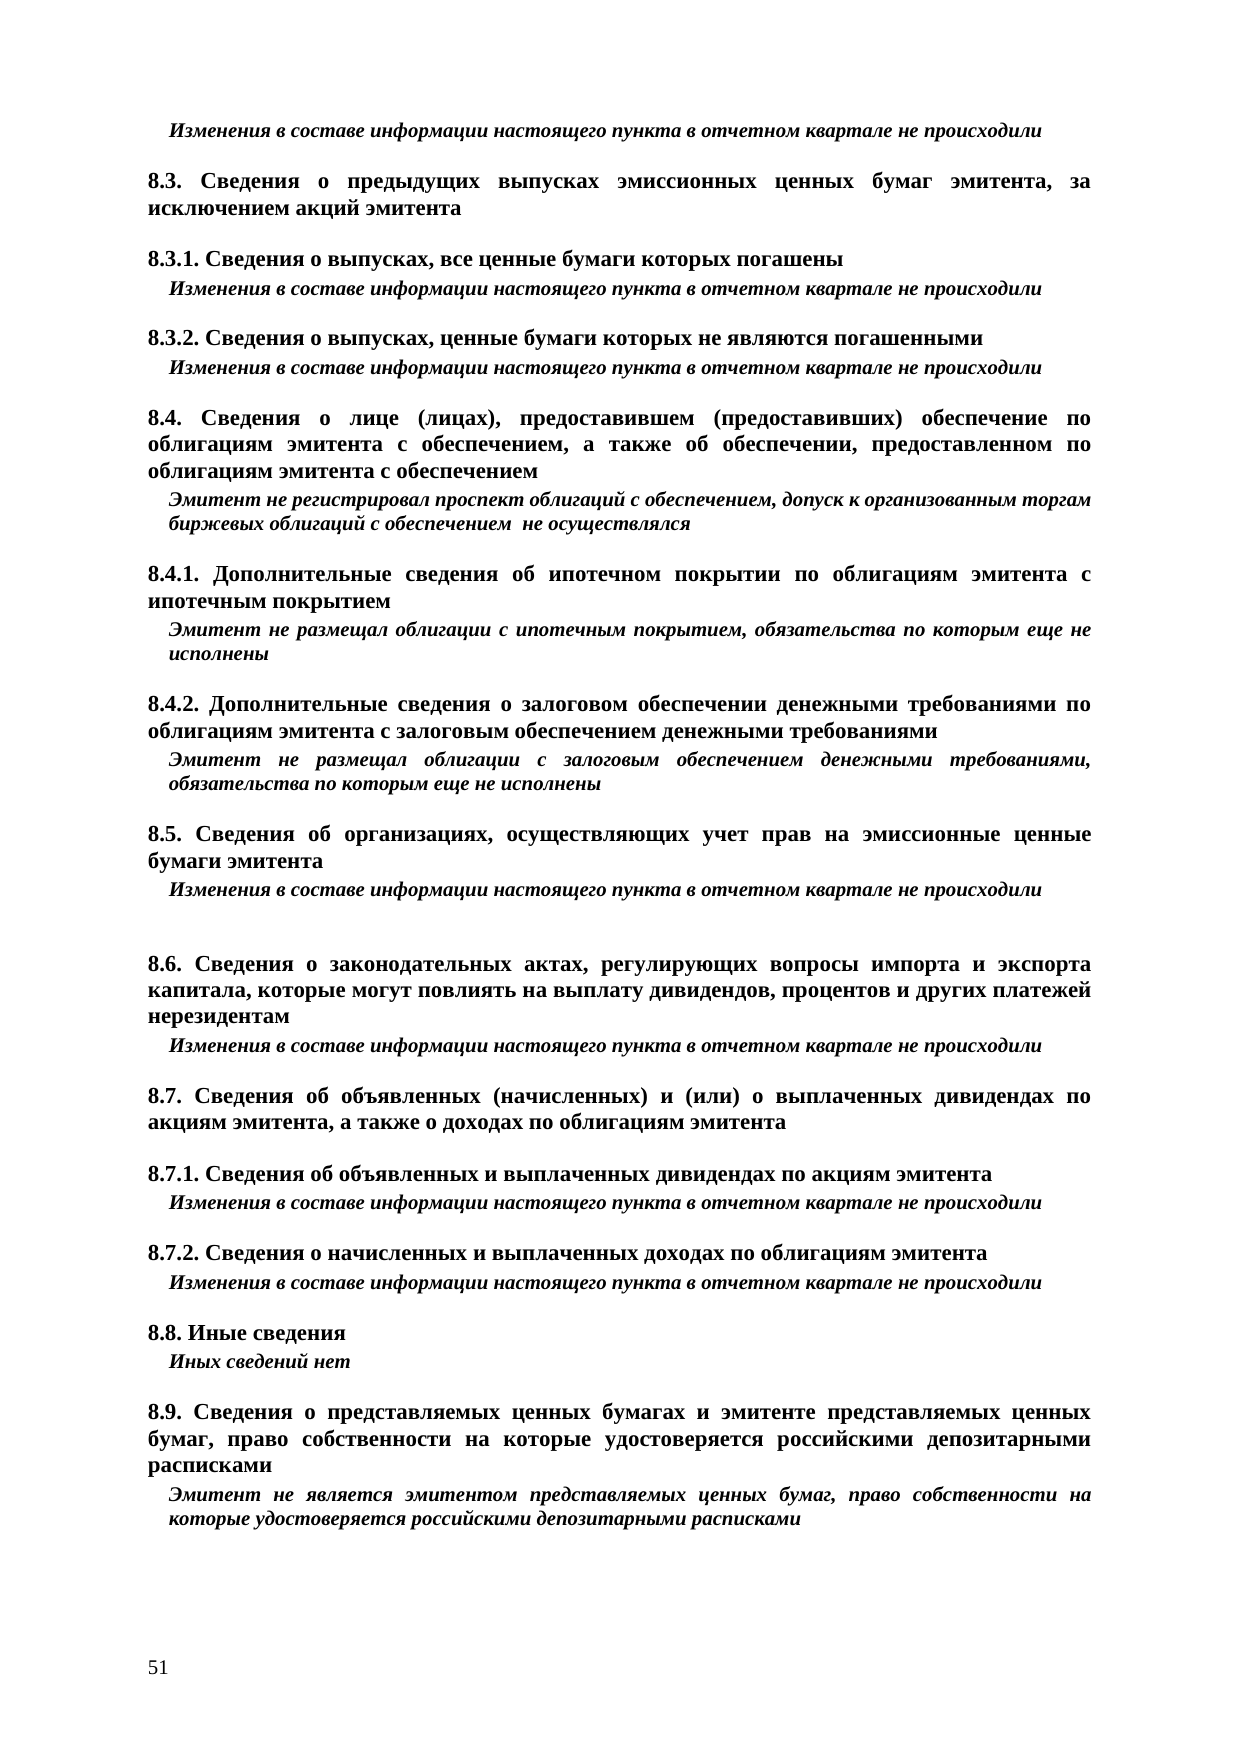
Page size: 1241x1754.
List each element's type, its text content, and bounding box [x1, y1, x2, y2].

subtitle 8.7.1. Сведения об объявленных и выплаченных дивидендах по акциям эмитента [148, 1160, 1092, 1186]
text Изменения в составе информации настоящего пункта в отчетном квартале не происходили [168, 1033, 1092, 1057]
subtitle 8.4.1. Дополнительные сведения об ипотечном покрытии по облигациям эмитента с ипотечным покрытием [148, 560, 1092, 613]
subtitle 8.4. Сведения о лице (лицах), предоставившем (предоставивших) обеспечение по облигациям эмитента с обеспечением, а также об обеспечении, предоставленном по облигациям эмитента с обеспечением [148, 404, 1092, 483]
subtitle 8.7. Сведения об объявленных (начисленных) и (или) о выплаченных дивидендах по акциям эмитента, а также о доходах по облигациям эмитента [148, 1082, 1092, 1135]
subtitle 8.7.2. Сведения о начисленных и выплаченных доходах по облигациям эмитента [148, 1239, 1092, 1266]
text Изменения в составе информации настоящего пункта в отчетном квартале не происходили [168, 877, 1092, 901]
text Эмитент не регистрировал проспект облигаций с обеспечением, допуск к организованным торгам биржевых облигаций с обеспечением не осуществлялся [168, 487, 1092, 535]
subtitle 8.9. Сведения о представляемых ценных бумагах и эмитенте представляемых ценных бумаг, право собственности на которые удостоверяется российскими депозитарными расписками [148, 1398, 1092, 1477]
text Иных сведений нет [168, 1349, 1092, 1373]
subtitle 8.4.2. Дополнительные сведения о залоговом обеспечении денежными требованиями по облигациям эмитента с залоговым обеспечением денежными требованиями [148, 690, 1092, 743]
subtitle 8.3. Сведения о предыдущих выпусках эмиссионных ценных бумаг эмитента, за исключением акций эмитента [148, 167, 1092, 220]
text Изменения в составе информации настоящего пункта в отчетном квартале не происходили [168, 275, 1092, 299]
text Изменения в составе информации настоящего пункта в отчетном квартале не происходили [168, 355, 1092, 379]
text Эмитент не размещал облигации с залоговым обеспечением денежными требованиями, обязательства по которым еще не исполнены [168, 747, 1092, 795]
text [168, 118, 1092, 142]
text Эмитент не является эмитентом представляемых ценных бумаг, право собственности на которые удостоверяется российскими депозитарными расписками [168, 1482, 1092, 1530]
subtitle 8.5. Сведения об организациях, осуществляющих учет прав на эмиссионные ценные бумаги эмитента [148, 820, 1092, 873]
text Изменения в составе информации настоящего пункта в отчетном квартале не происходили [168, 1270, 1092, 1294]
subtitle 8.8. Иные сведения [148, 1319, 1092, 1345]
text Эмитент не размещал облигации с ипотечным покрытием, обязательства по которым еще не исполнены [168, 617, 1092, 665]
subtitle 8.6. Сведения о законодательных актах, регулирующих вопросы импорта и экспорта капитала, которые могут повлиять на выплату дивидендов, процентов и других платежей нерезидентам [148, 950, 1092, 1029]
text Изменения в составе информации настоящего пункта в отчетном квартале не происходили [168, 1190, 1092, 1214]
subtitle 8.3.2. Сведения о выпусках, ценные бумаги которых не являются погашенными [148, 324, 1092, 351]
subtitle 8.3.1. Сведения о выпусках, все ценные бумаги которых погашены [148, 245, 1092, 271]
